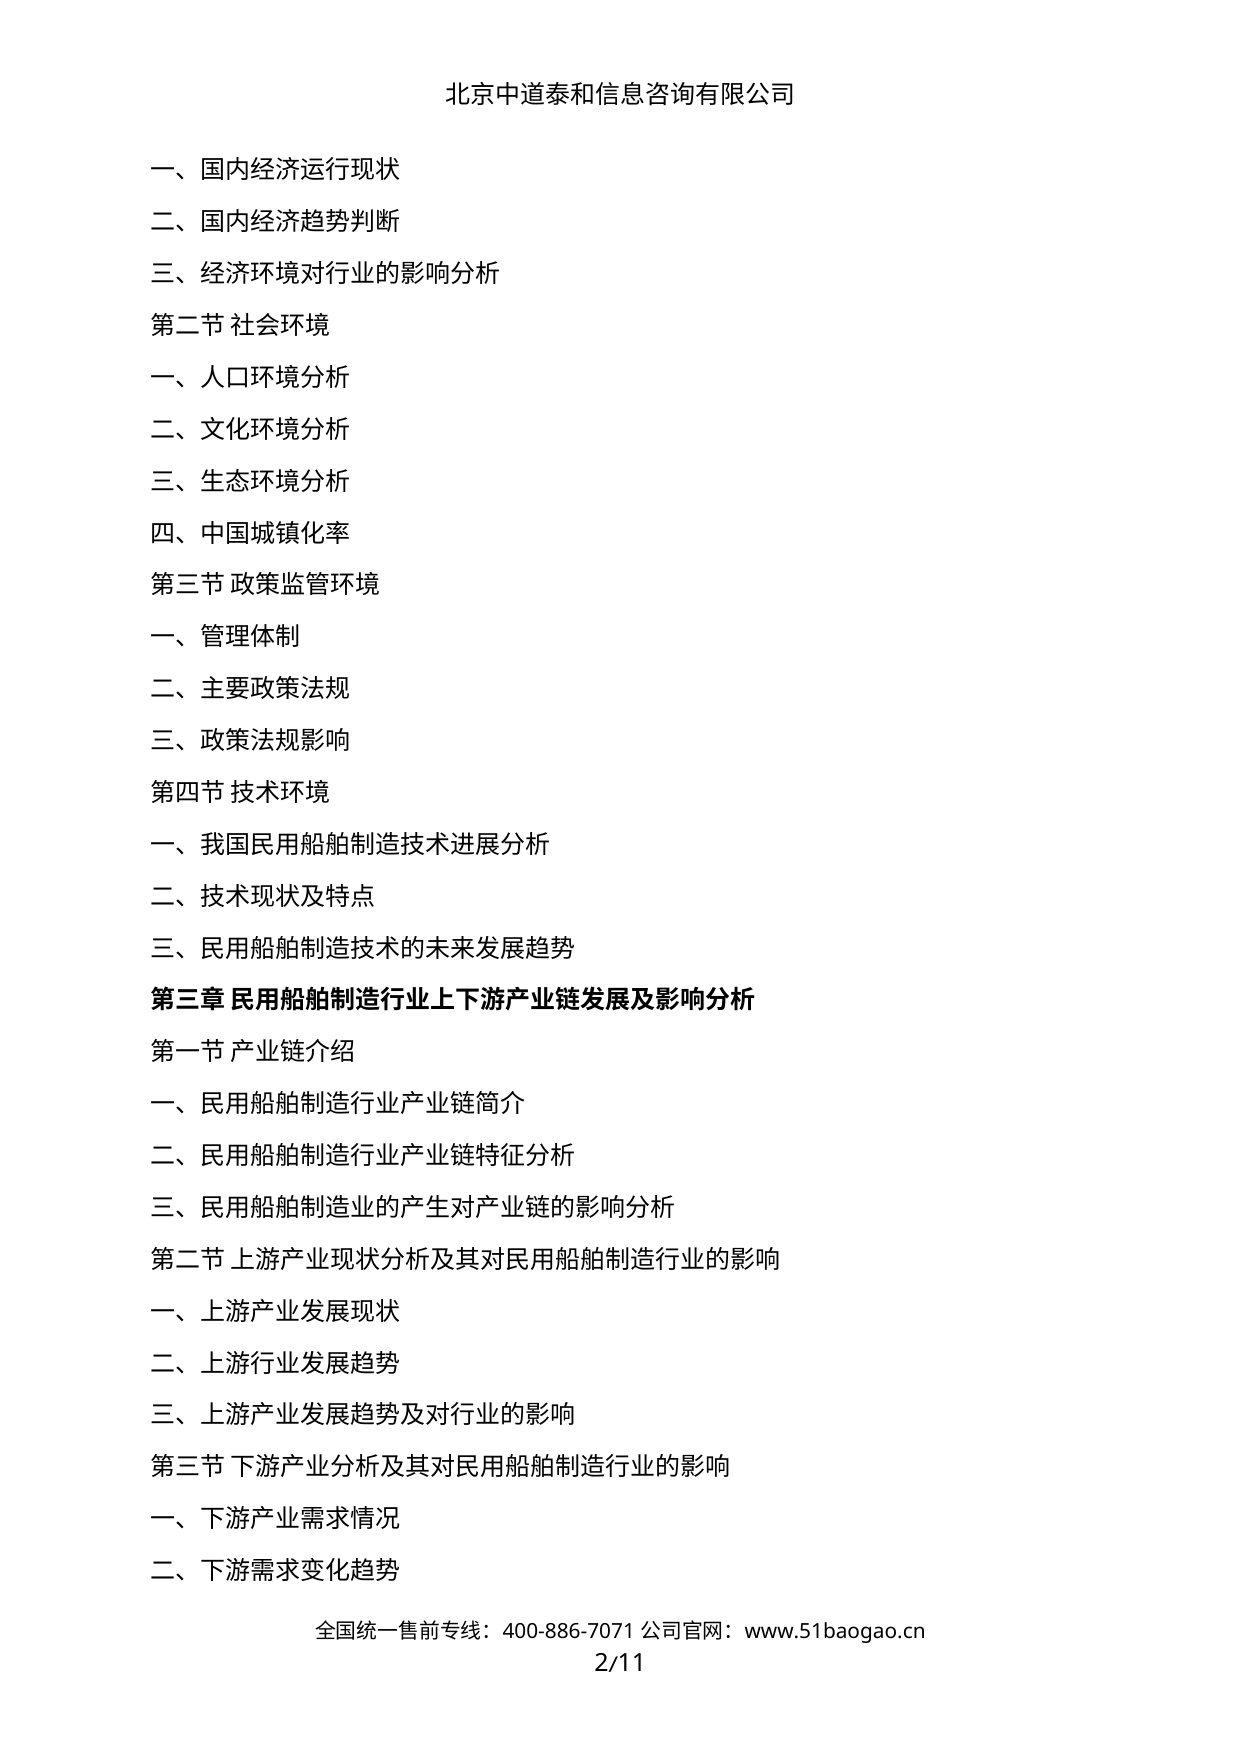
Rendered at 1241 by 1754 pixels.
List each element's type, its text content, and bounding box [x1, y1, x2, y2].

text 一、民用船舶制造行业产业链简介 [150, 1084, 1090, 1120]
text 二、技术现状及特点 [150, 876, 1090, 912]
text 一、下游产业需求情况 [150, 1499, 1090, 1535]
text 二、民用船舶制造行业产业链特征分析 [150, 1136, 1090, 1172]
text 第四节 技术环境 [150, 772, 1090, 809]
text 四、中国城镇化率 [150, 513, 1090, 549]
text 二、主要政策法规 [150, 669, 1090, 705]
text 三、生态环境分析 [150, 461, 1090, 497]
text 第二节 上游产业现状分析及其对民用船舶制造行业的影响 [150, 1239, 1090, 1276]
text 三、民用船舶制造技术的未来发展趋势 [150, 928, 1090, 964]
text 一、人口环境分析 [150, 357, 1090, 394]
text 一、上游产业发展现状 [150, 1291, 1090, 1327]
text 第三节 下游产业分析及其对民用船舶制造行业的影响 [150, 1447, 1090, 1483]
text 第二节 社会环境 [150, 306, 1090, 342]
text 二、国内经济趋势判断 [150, 202, 1090, 238]
text 二、下游需求变化趋势 [150, 1551, 1090, 1587]
text 三、上游产业发展趋势及对行业的影响 [150, 1395, 1090, 1431]
text 一、国内经济运行现状 [150, 150, 1090, 186]
text 一、管理体制 [150, 617, 1090, 653]
text 第三节 政策监管环境 [150, 565, 1090, 601]
text 一、我国民用船舶制造技术进展分析 [150, 824, 1090, 861]
text 二、上游行业发展趋势 [150, 1343, 1090, 1379]
text 三、政策法规影响 [150, 721, 1090, 757]
text 三、民用船舶制造业的产生对产业链的影响分析 [150, 1187, 1090, 1224]
text 第三章 民用船舶制造行业上下游产业链发展及影响分析 [150, 980, 1090, 1016]
text 三、经济环境对行业的影响分析 [150, 254, 1090, 290]
text 第一节 产业链介绍 [150, 1032, 1090, 1068]
text 二、文化环境分析 [150, 409, 1090, 446]
